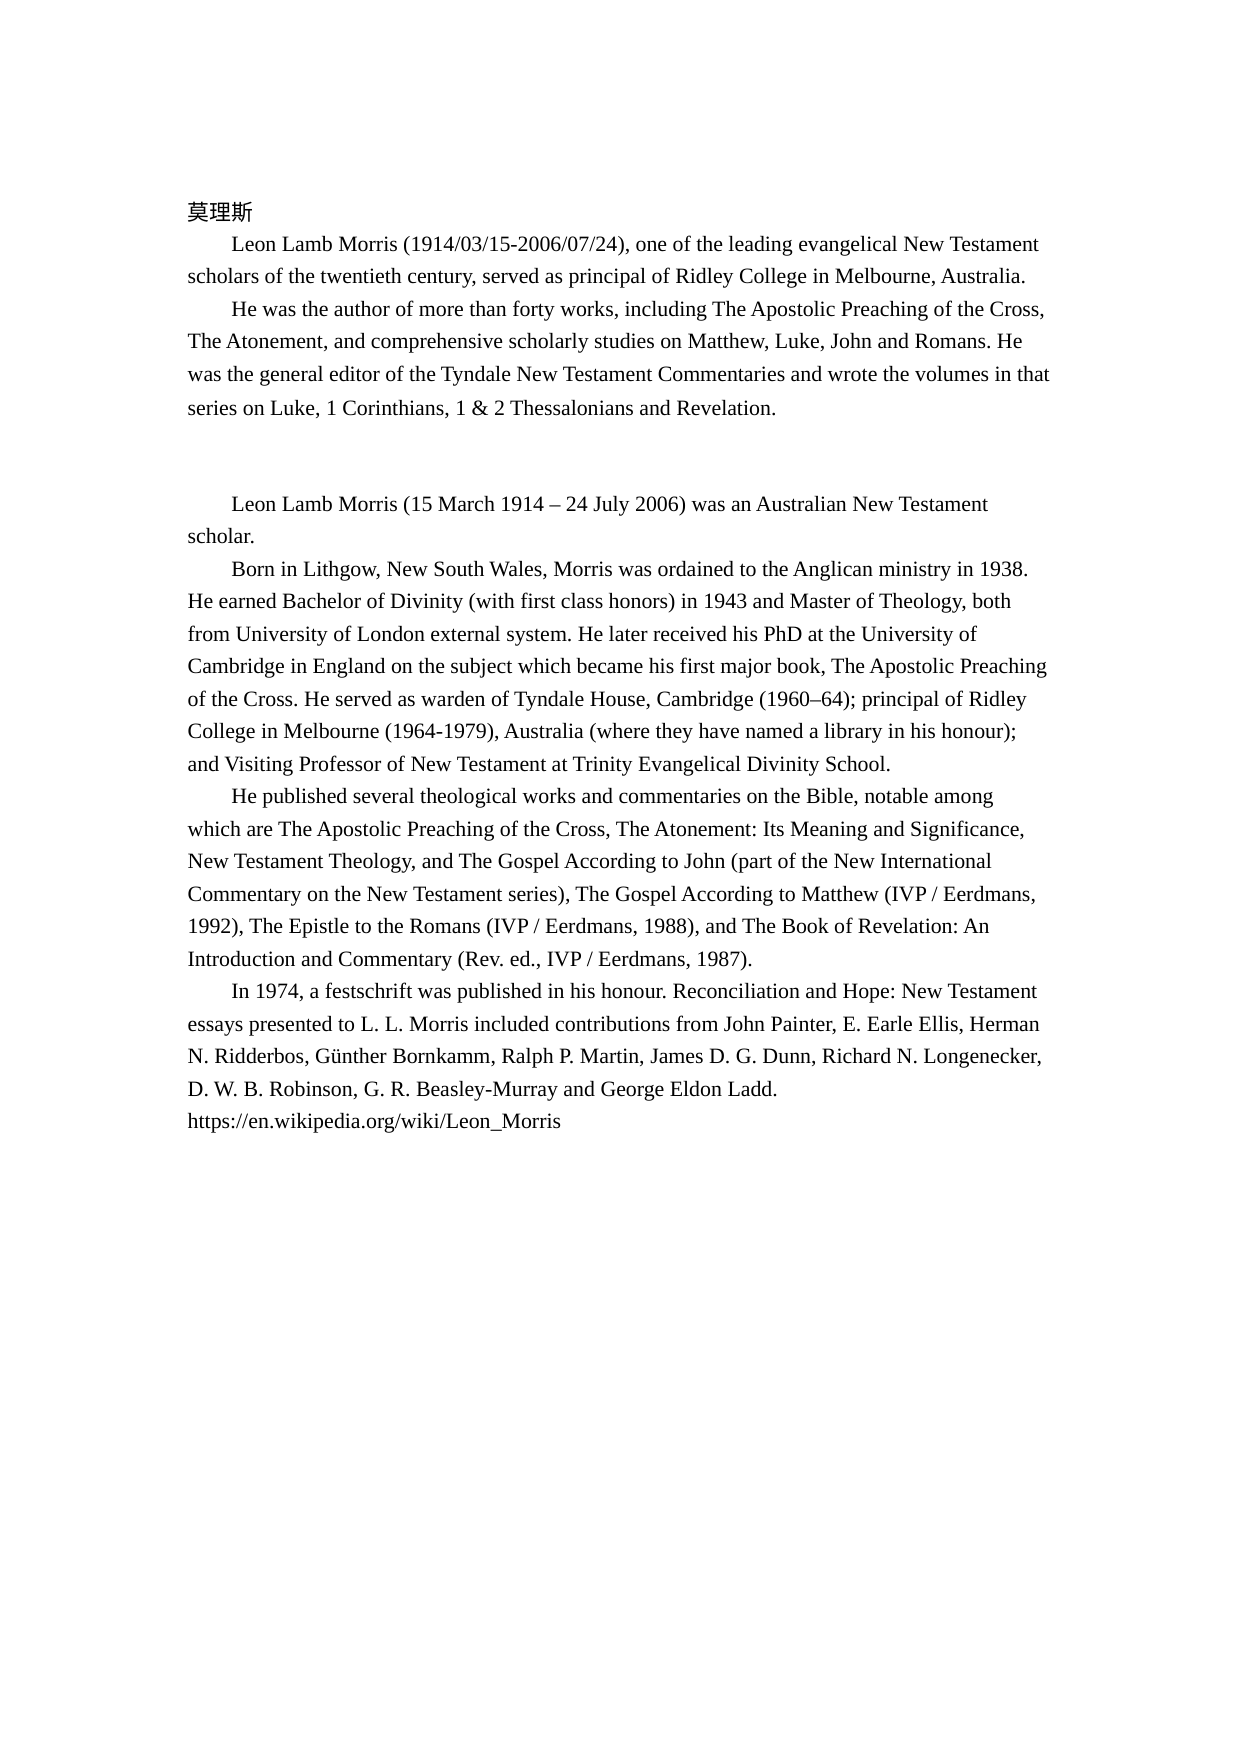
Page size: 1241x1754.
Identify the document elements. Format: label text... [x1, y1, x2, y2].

text 莫理斯 [187, 194, 1053, 227]
text He was the author of more than forty works, including The Apostolic Preaching of the Cross, The Atonement, and comprehensive scholarly studies on Matthew, Luke, John and Romans. He was the general editor of the Tyndale New Testament Commentaries and wrote the volumes in that series on Luke, 1 Corinthians, 1 & 2 Thessalonians and Revelation. [187, 292, 1053, 422]
text He published several theological works and commentaries on the Bible, notable among which are The Apostolic Preaching of the Cross, The Atonement: Its Meaning and Significance, New Testament Theology, and The Gospel According to John (part of the New International Commentary on the New Testament series), The Gospel According to Matthew (IVP / Eerdmans, 1992), The Epistle to the Romans (IVP / Eerdmans, 1988), and The Book of Revelation: An Introduction and Commentary (Rev. ed., IVP / Eerdmans, 1987). [187, 779, 1053, 974]
text Born in Lithgow, New South Wales, Morris was ordained to the Anglican ministry in 1938. He earned Bachelor of Divinity (with first class honors) in 1943 and Master of Theology, both from University of London external system. He later received his PhD at the University of Cambridge in England on the subject which became his first major book, The Apostolic Preaching of the Cross. He served as warden of Tyndale House, Cambridge (1960–64); principal of Ridley College in Melbourne (1964-1979), Australia (where they have named a library in his honour); and Visiting Professor of New Testament at Trinity Evangelical Divinity School. [187, 552, 1053, 779]
text Leon Lamb Morris (1914/03/15-2006/07/24), one of the leading evangelical New Testament scholars of the twentieth century, served as principal of Ridley College in Melbourne, Australia. [187, 227, 1053, 292]
text https://en.wikipedia.org/wiki/Leon_Morris [187, 1104, 1053, 1137]
text In 1974, a festschrift was published in his honour. Reconciliation and Hope: New Testament essays presented to L. L. Morris included contributions from John Painter, E. Earle Ellis, Herman N. Ridderbos, Günther Bornkamm, Ralph P. Martin, James D. G. Dunn, Richard N. Longenecker, D. W. B. Robinson, G. R. Beasley-Murray and George Eldon Ladd. [187, 974, 1053, 1104]
text Leon Lamb Morris (15 March 1914 – 24 July 2006) was an Australian New Testament scholar. [187, 487, 1053, 552]
